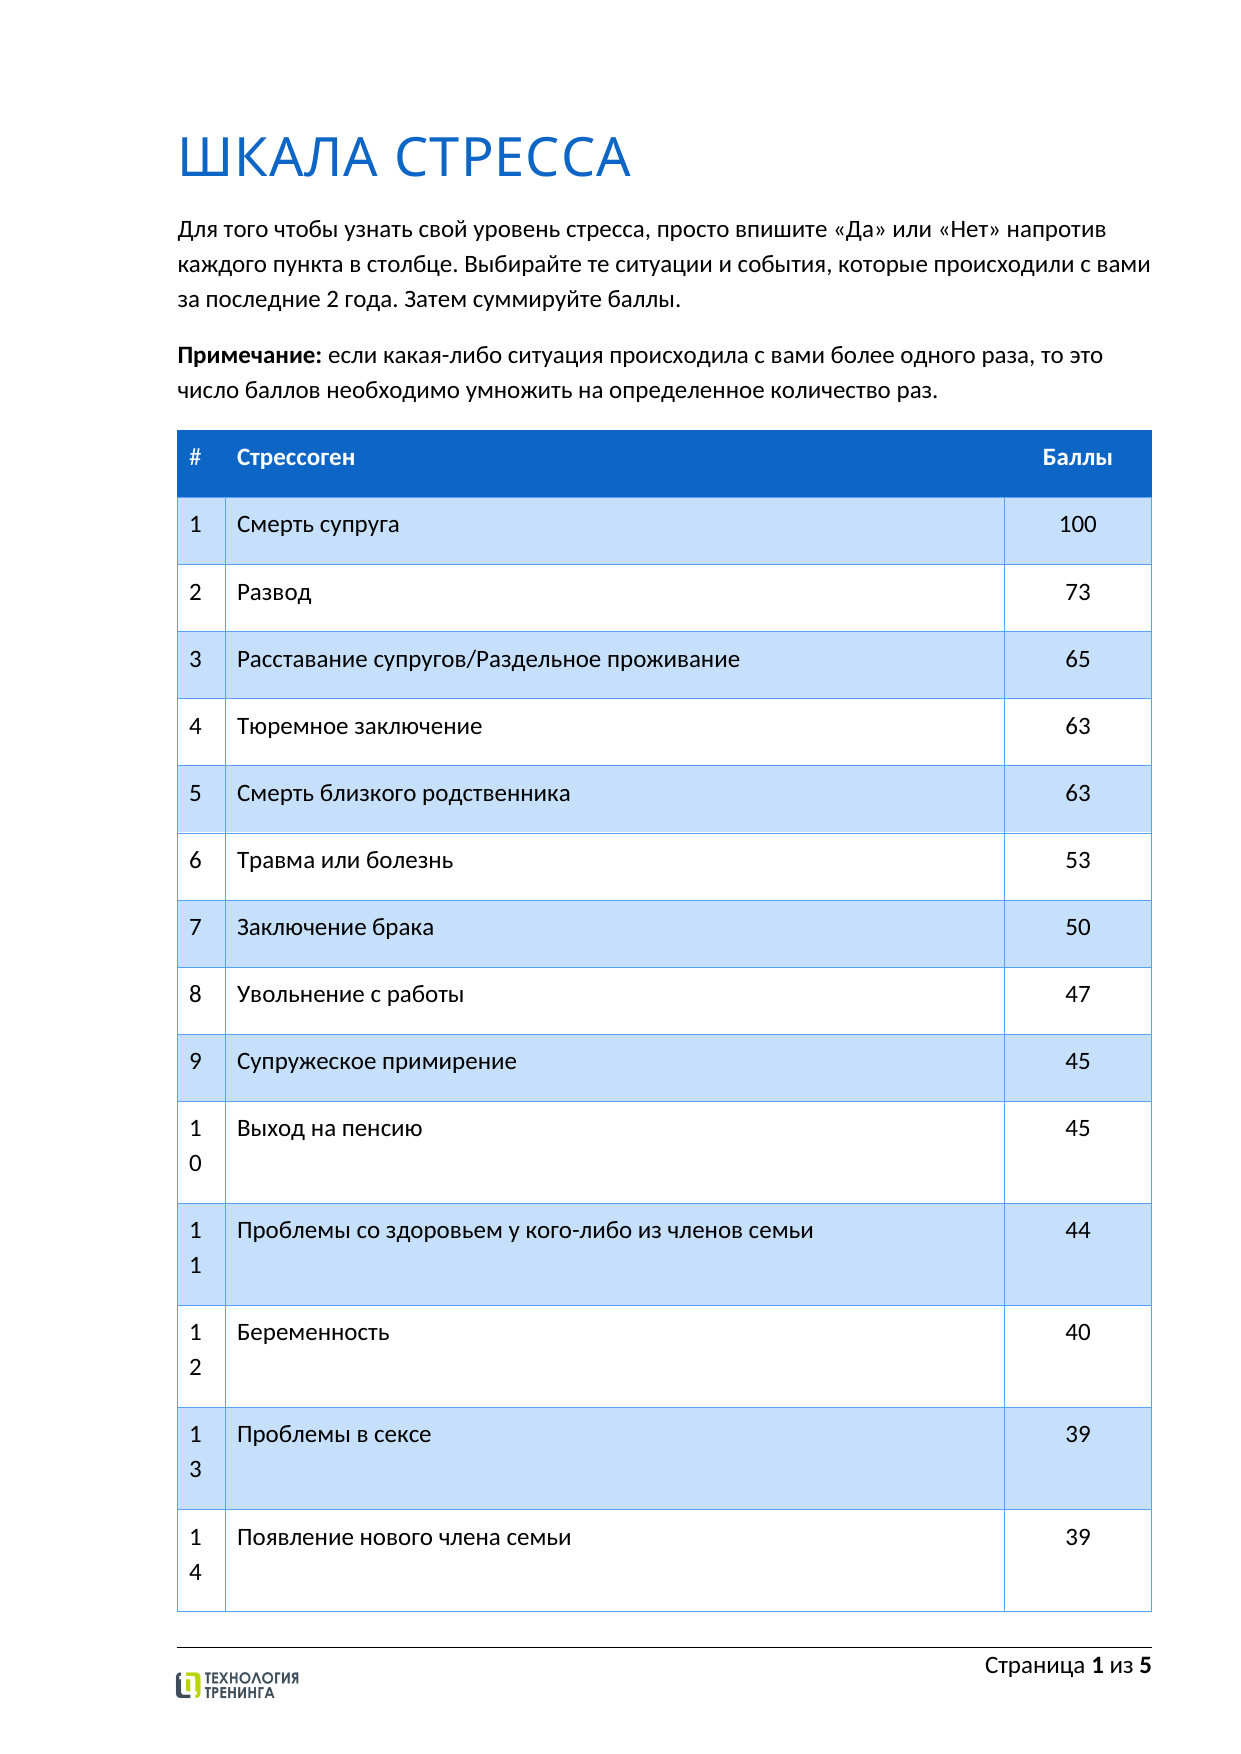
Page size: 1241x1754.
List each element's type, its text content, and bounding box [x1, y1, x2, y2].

table_cell 10 [178, 1102, 225, 1203]
table_cell 39 [1005, 1408, 1151, 1509]
table_cell 65 [1005, 632, 1151, 698]
table_cell 53 [1005, 834, 1151, 899]
table_cell 45 [1005, 1102, 1151, 1203]
table_cell 8 [178, 968, 225, 1034]
table_cell 13 [178, 1408, 225, 1509]
text Примечание: если какая-либо ситуация происходила с вами более одного раза, то это число баллов необходимо умножить на определенное количество раз. [177, 339, 1152, 405]
table_cell Проблемы со здоровьем у кого-либо из членов семьи [226, 1204, 1004, 1305]
table_cell 45 [1005, 1035, 1151, 1101]
table_cell 4 [178, 699, 225, 765]
table_cell 11 [178, 1204, 225, 1305]
table_cell Супружеское примирение [226, 1035, 1004, 1101]
table_cell 3 [178, 632, 225, 698]
table_header Баллы [1005, 431, 1151, 497]
table_cell 9 [178, 1035, 225, 1101]
table_cell Проблемы в сексе [226, 1408, 1004, 1509]
table_header Стрессоген [226, 431, 1004, 497]
table_cell Выход на пенсию [226, 1102, 1004, 1203]
table_cell Заключение брака [226, 901, 1004, 967]
table_cell 63 [1005, 699, 1151, 765]
table_cell 40 [1005, 1306, 1151, 1407]
table_cell Развод [226, 565, 1004, 631]
table_header # [178, 431, 225, 497]
picture [165, 1661, 308, 1709]
table_cell Травма или болезнь [226, 834, 1004, 899]
table_cell 5 [178, 766, 225, 832]
table_cell Тюремное заключение [226, 699, 1004, 765]
table_cell 50 [1005, 901, 1151, 967]
table_cell 2 [178, 565, 225, 631]
table_cell 47 [1005, 968, 1151, 1034]
text Для того чтобы узнать свой уровень стресса, просто впишите «Да» или «Нет» напротив каждого пункта в столбце. Выбирайте те ситуации и события, которые происходили с вами за последние 2 года. Затем суммируйте баллы. [177, 213, 1152, 314]
table_cell Увольнение с работы [226, 968, 1004, 1034]
table_cell 100 [1005, 498, 1151, 564]
table_cell Расставание супругов/Раздельное проживание [226, 632, 1004, 698]
table_cell 14 [178, 1510, 225, 1611]
table_cell 73 [1005, 565, 1151, 631]
table_cell 39 [1005, 1510, 1151, 1611]
table_cell 63 [1005, 766, 1151, 832]
table_cell Смерть близкого родственника [226, 766, 1004, 832]
table_cell 6 [178, 834, 225, 899]
table_cell 44 [1005, 1204, 1151, 1305]
table_cell 12 [178, 1306, 225, 1407]
title Шкала стресса [177, 118, 1152, 192]
table_cell Смерть супруга [226, 498, 1004, 564]
table_cell Беременность [226, 1306, 1004, 1407]
table_cell Появление нового члена семьи [226, 1510, 1004, 1611]
table_cell 1 [178, 498, 225, 564]
table_cell 7 [178, 901, 225, 967]
